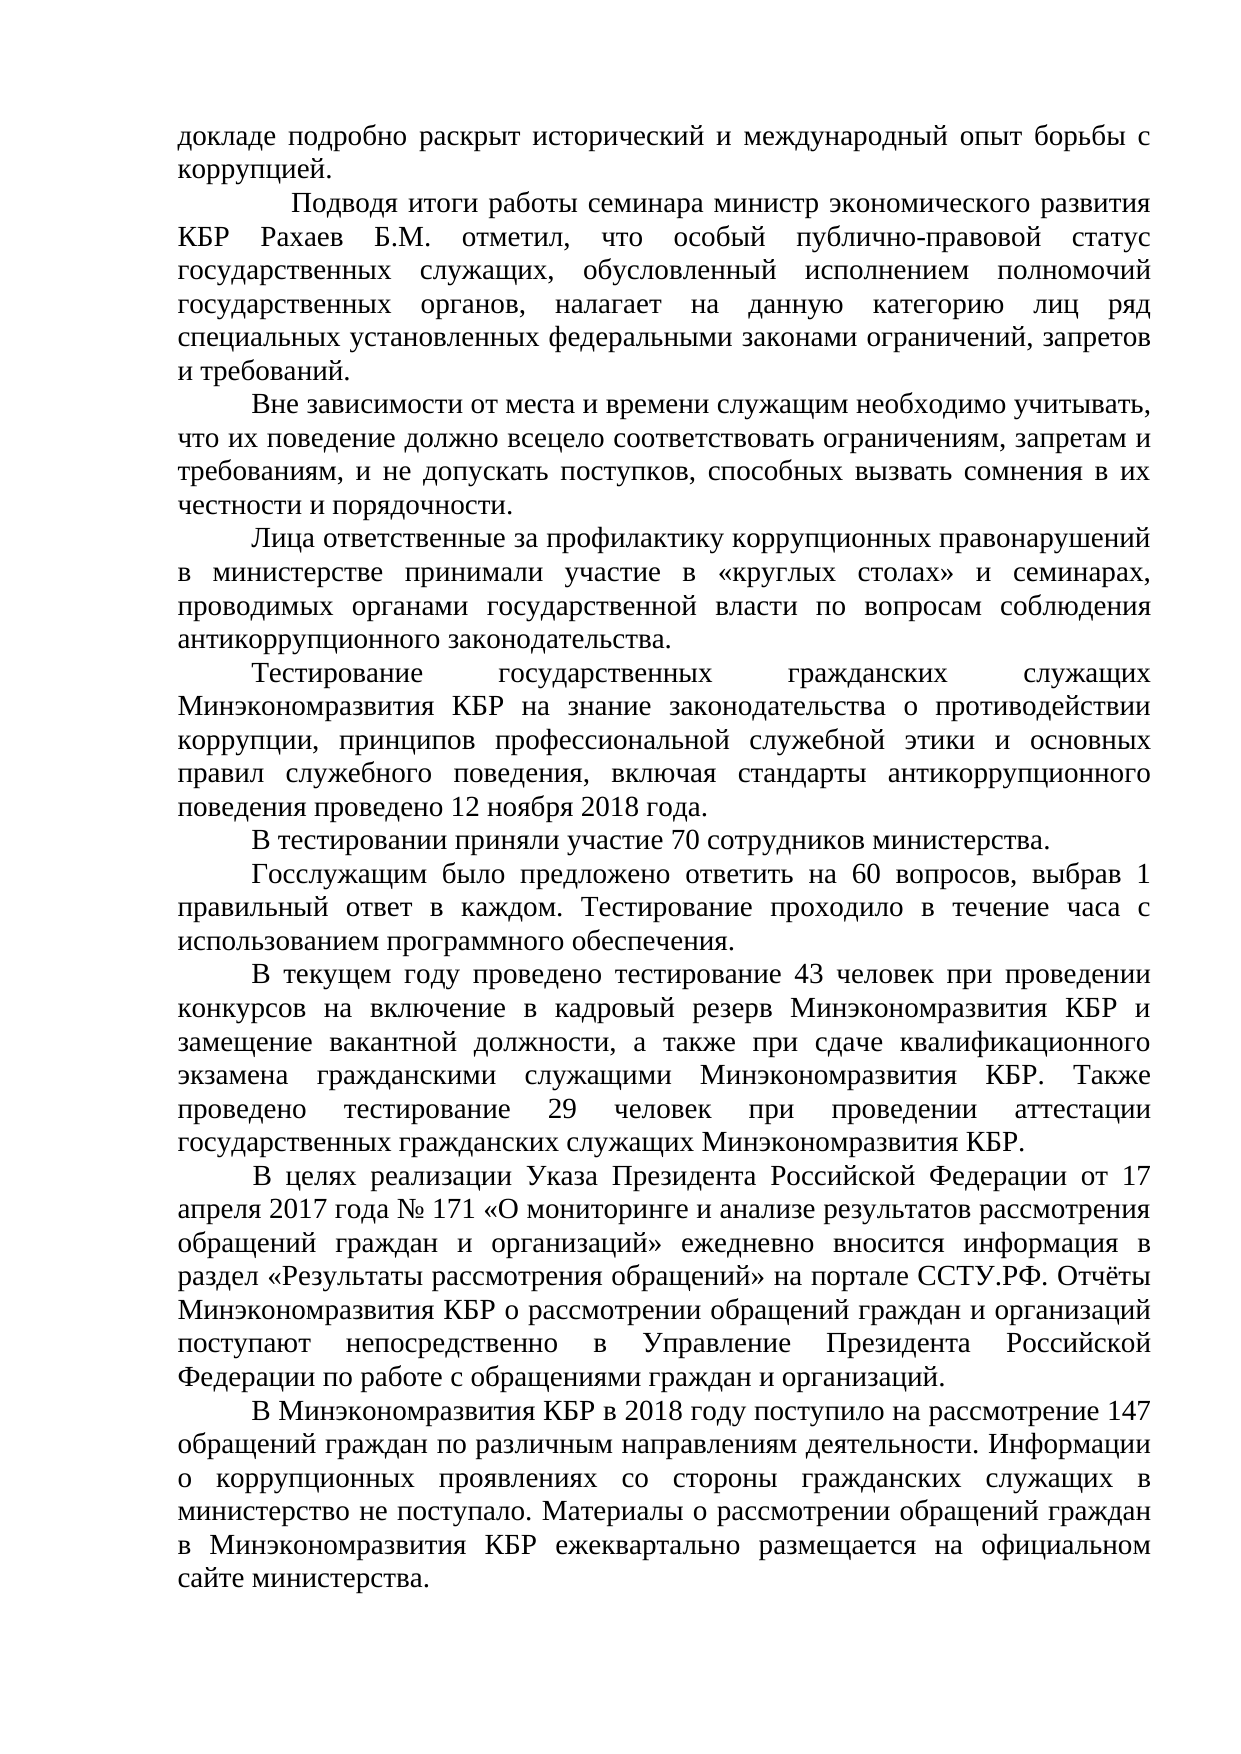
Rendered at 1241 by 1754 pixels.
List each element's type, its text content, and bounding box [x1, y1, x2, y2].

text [177, 118, 1152, 185]
text В текущем году проведено тестирование 43 человек при проведении конкурсов на включение в кадровый резерв Минэкономразвития КБР и замещение вакантной должности, а также при сдаче квалификационного экзамена гражданскими служащими Минэкономразвития КБР. Также проведено тестирование 29 человек при проведении аттестации государственных гражданских служащих Минэкономразвития КБР. [177, 957, 1152, 1158]
text Лица ответственные за профилактику коррупционных правонарушений в министерстве принимали участие в «круглых столах» и семинарах, проводимых органами государственной власти по вопросам соблюдения антикоррупционного законодательства. [177, 521, 1152, 655]
text Вне зависимости от места и времени служащим необходимо учитывать, что их поведение должно всецело соответствовать ограничениям, запретам и требованиям, и не допускать поступков, способных вызвать сомнения в их честности и порядочности. [177, 386, 1152, 521]
text В Минэкономразвития КБР в 2018 году поступило на рассмотрение 147 обращений граждан по различным направлениям деятельности. Информации о коррупционных проявлениях со стороны гражданских служащих в министерство не поступало. Материалы о рассмотрении обращений граждан в Минэкономразвития КБР ежеквартально размещается на официальном сайте министерства. [177, 1393, 1152, 1594]
text Подводя итоги работы семинара министр экономического развития КБР Рахаев Б.М. отметил, что особый публично-правовой статус государственных служащих, обусловленный исполнением полномочий государственных органов, налагает на данную категорию лиц ряд специальных установленных федеральными законами ограничений, запретов и требований. [177, 185, 1152, 386]
text В тестировании приняли участие 70 сотрудников министерства. [177, 822, 1152, 856]
text Тестирование государственных гражданских служащих Минэкономразвития КБР на знание законодательства о противодействии коррупции, принципов профессиональной служебной этики и основных правил служебного поведения, включая стандарты антикоррупционного поведения проведено 12 ноября 2018 года. [177, 655, 1152, 822]
text Госслужащим было предложено ответить на 60 вопросов, выбрав 1 правильный ответ в каждом. Тестирование проходило в течение часа с использованием программного обеспечения. [177, 856, 1152, 957]
text В целях реализации Указа Президента Российской Федерации от 17 апреля 2017 года № 171 «О мониторинге и анализе результатов рассмотрения обращений граждан и организаций» ежедневно вносится информация в раздел «Результаты рассмотрения обращений» на портале ССТУ.РФ. Отчёты Минэкономразвития КБР о рассмотрении обращений граждан и организаций поступают непосредственно в Управление Президента Российской Федерации по работе с обращениями граждан и организаций. [177, 1158, 1152, 1393]
